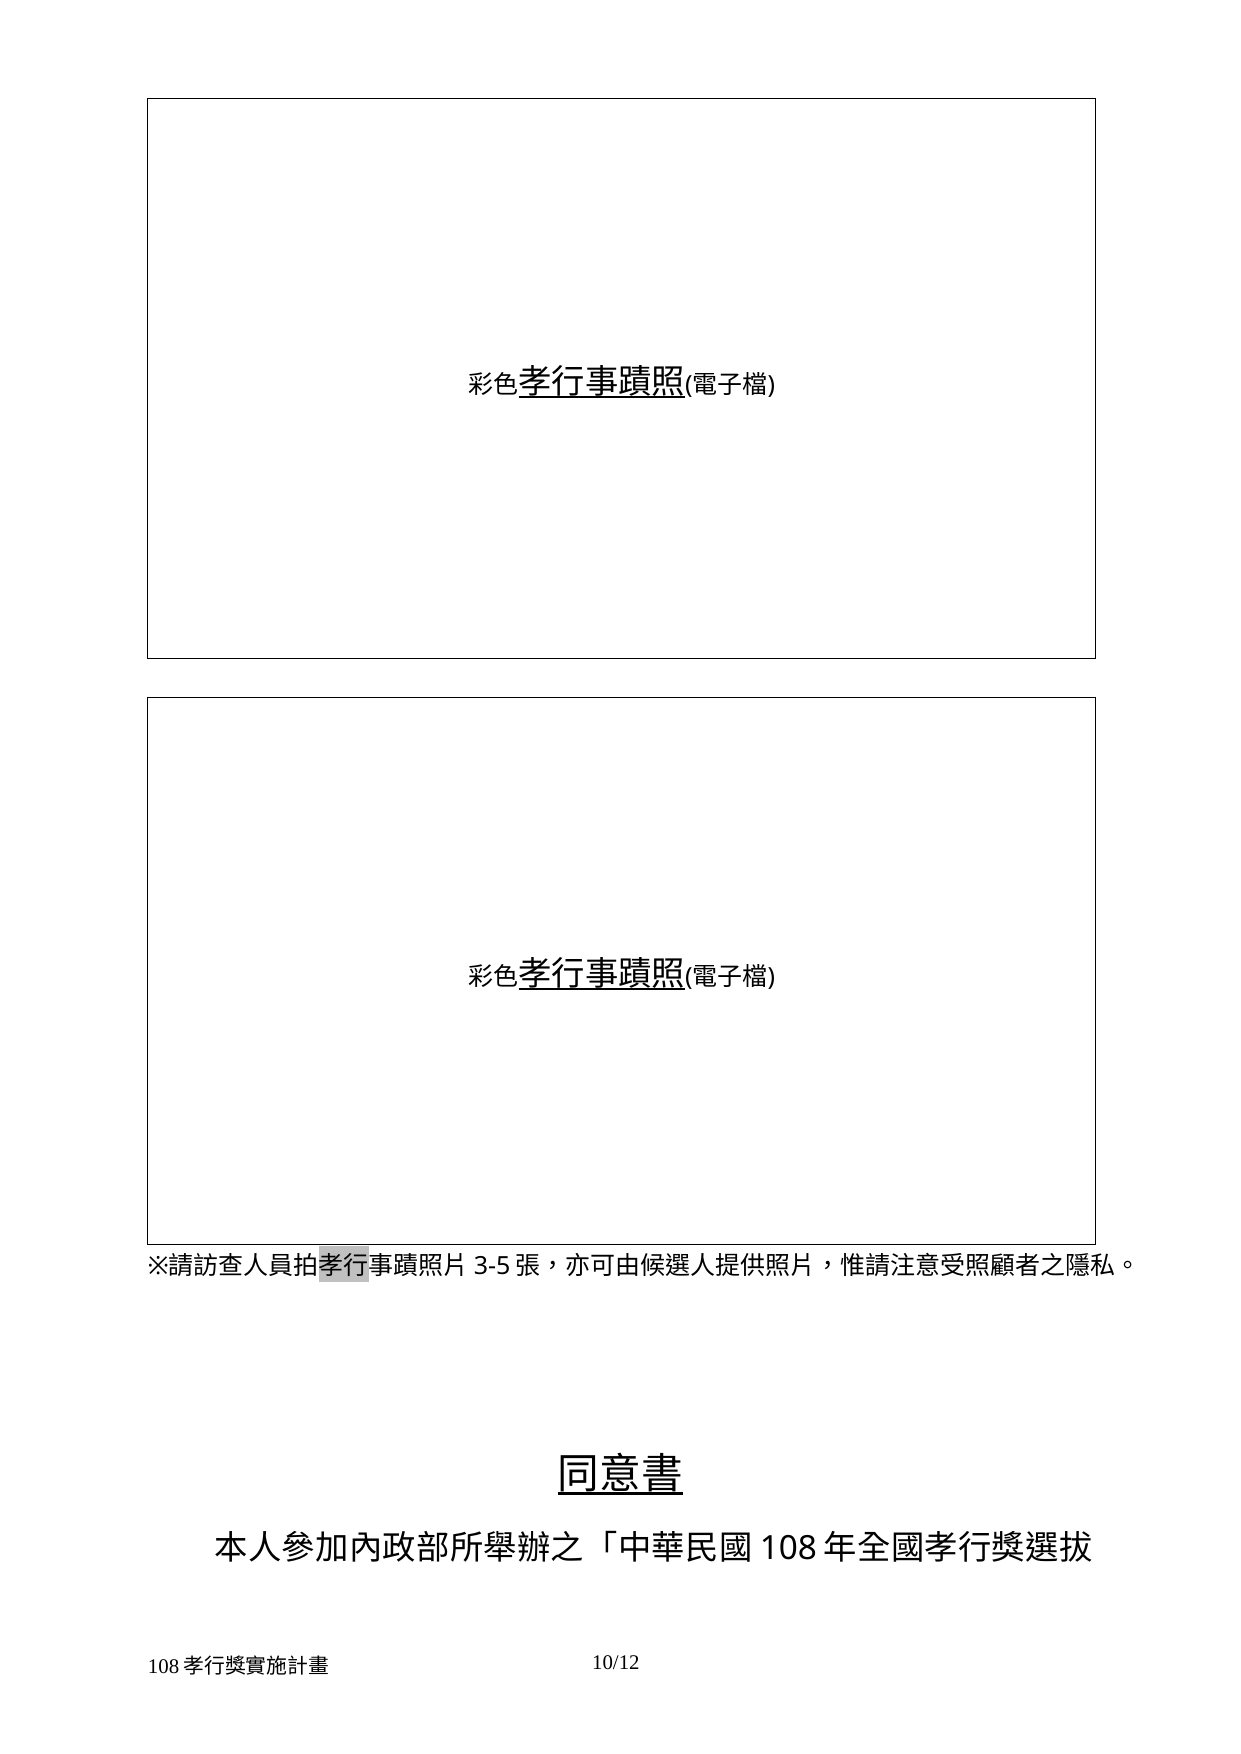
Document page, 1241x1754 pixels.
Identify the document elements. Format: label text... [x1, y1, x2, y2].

text 同意書 [148, 1433, 1092, 1508]
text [148, 1508, 1092, 1583]
text ※請訪查人員拍孝行事蹟照片3-5張，亦可由候選人提供照片，惟請注意受照顧者之隱私。 [148, 1245, 1116, 1283]
table_header 彩色孝行事蹟照(電子檔) [148, 698, 1095, 1244]
table_header 彩色孝行事蹟照(電子檔) [148, 99, 1095, 658]
